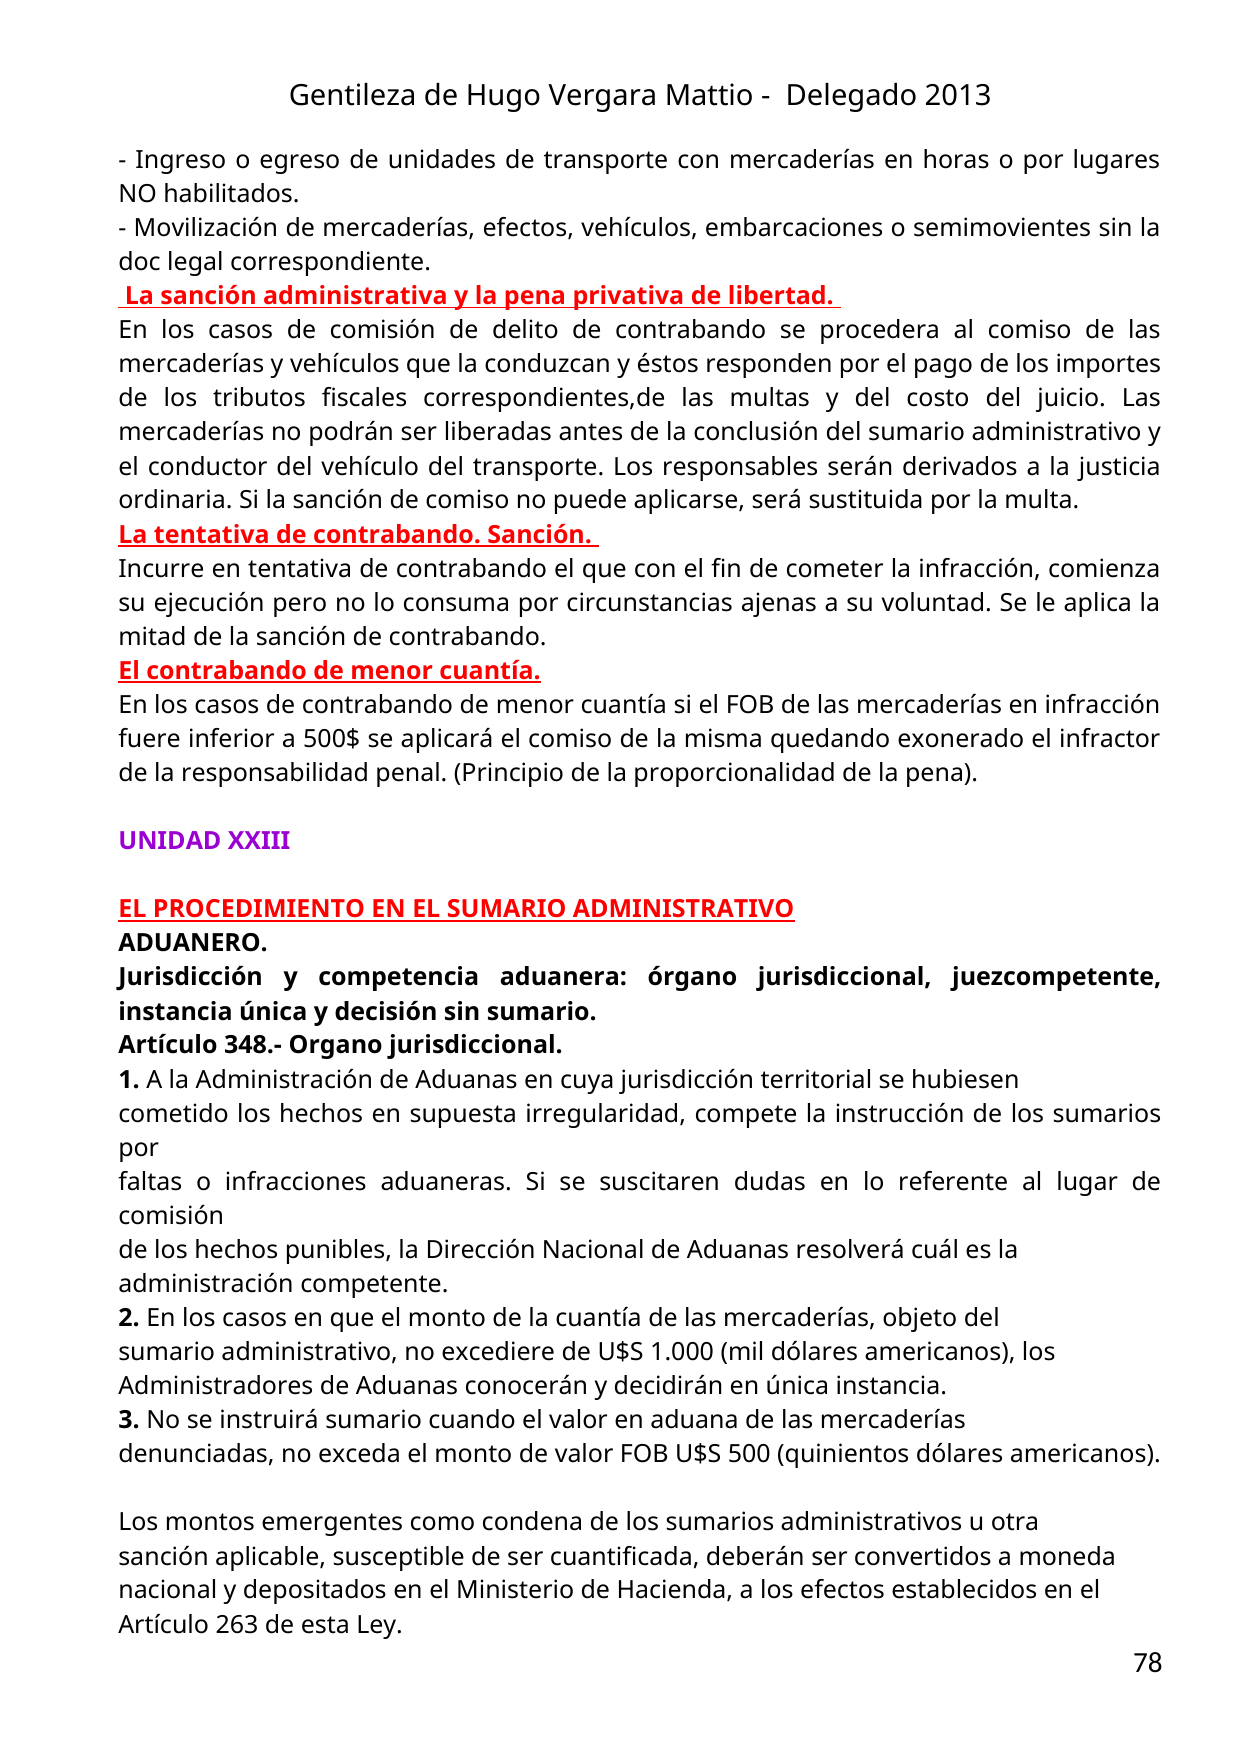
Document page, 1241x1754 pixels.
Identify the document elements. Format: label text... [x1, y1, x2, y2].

text En los casos de comisión de delito de contrabando se procedera al comiso de las mercaderías y vehículos que la conduzcan y éstos responden por el pago de los importes de los tributos fiscales correspondientes,de las multas y del costo del juicio. Las mercaderías no podrán ser liberadas antes de la conclusión del sumario administrativo y el conductor del vehículo del transporte. Los responsables serán derivados a la justicia ordinaria. Si la sanción de comiso no puede aplicarse, será sustituida por la multa. [118, 312, 1162, 516]
text 1. A la Administración de Aduanas en cuya jurisdicción territorial se hubiesen [118, 1061, 1162, 1095]
text de los hechos punibles, la Dirección Nacional de Aduanas resolverá cuál es la [118, 1232, 1162, 1266]
text sanción aplicable, susceptible de ser cuantificada, deberán ser convertidos a moneda [118, 1538, 1162, 1572]
text Jurisdicción y competencia aduanera: órgano jurisdiccional, juezcompetente, instancia única y decisión sin sumario. [118, 959, 1162, 1027]
text Artículo 263 de esta Ley. [118, 1606, 1162, 1640]
text - Movilización de mercaderías, efectos, vehículos, embarcaciones o semimovientes sin la doc legal correspondiente. [118, 210, 1162, 278]
text EL PROCEDIMIENTO EN EL SUMARIO ADMINISTRATIVO [118, 891, 1162, 925]
text 3. No se instruirá sumario cuando el valor en aduana de las mercaderías [118, 1402, 1162, 1436]
text UNIDAD XXIII [118, 823, 1162, 857]
text ADUANERO. [118, 925, 1162, 959]
text - Ingreso o egreso de unidades de transporte con mercaderías en horas o por lugares NO habilitados. [118, 142, 1162, 210]
text sumario administrativo, no excediere de U$S 1.000 (mil dólares americanos), los [118, 1334, 1162, 1368]
text faltas o infracciones aduaneras. Si se suscitaren dudas en lo referente al lugar de comisión [118, 1163, 1162, 1232]
text El contrabando de menor cuantía. [118, 652, 1162, 687]
text administración competente. [118, 1266, 1162, 1300]
text La tentativa de contrabando. Sanción. [118, 516, 1162, 550]
text 2. En los casos en que el monto de la cuantía de las mercaderías, objeto del [118, 1300, 1162, 1334]
text La sanción administrativa y la pena privativa de libertad. [118, 278, 1162, 312]
text Administradores de Aduanas conocerán y decidirán en única instancia. [118, 1368, 1162, 1402]
text En los casos de contrabando de menor cuantía si el FOB de las mercaderías en infracción fuere inferior a 500$ se aplicará el comiso de la misma quedando exonerado el infractor de la responsabilidad penal. (Principio de la proporcionalidad de la pena). [118, 687, 1162, 789]
text nacional y depositados en el Ministerio de Hacienda, a los efectos establecidos en el [118, 1572, 1162, 1606]
text denunciadas, no exceda el monto de valor FOB U$S 500 (quinientos dólares americanos). [118, 1436, 1162, 1470]
text Incurre en tentativa de contrabando el que con el fin de cometer la infracción, comienza su ejecución pero no lo consuma por circunstancias ajenas a su voluntad. Se le aplica la mitad de la sanción de contrabando. [118, 550, 1162, 652]
text Artículo 348.- Organo jurisdiccional. [118, 1027, 1162, 1061]
text Los montos emergentes como condena de los sumarios administrativos u otra [118, 1504, 1162, 1538]
text cometido los hechos en supuesta irregularidad, compete la instrucción de los sumarios por [118, 1095, 1162, 1163]
